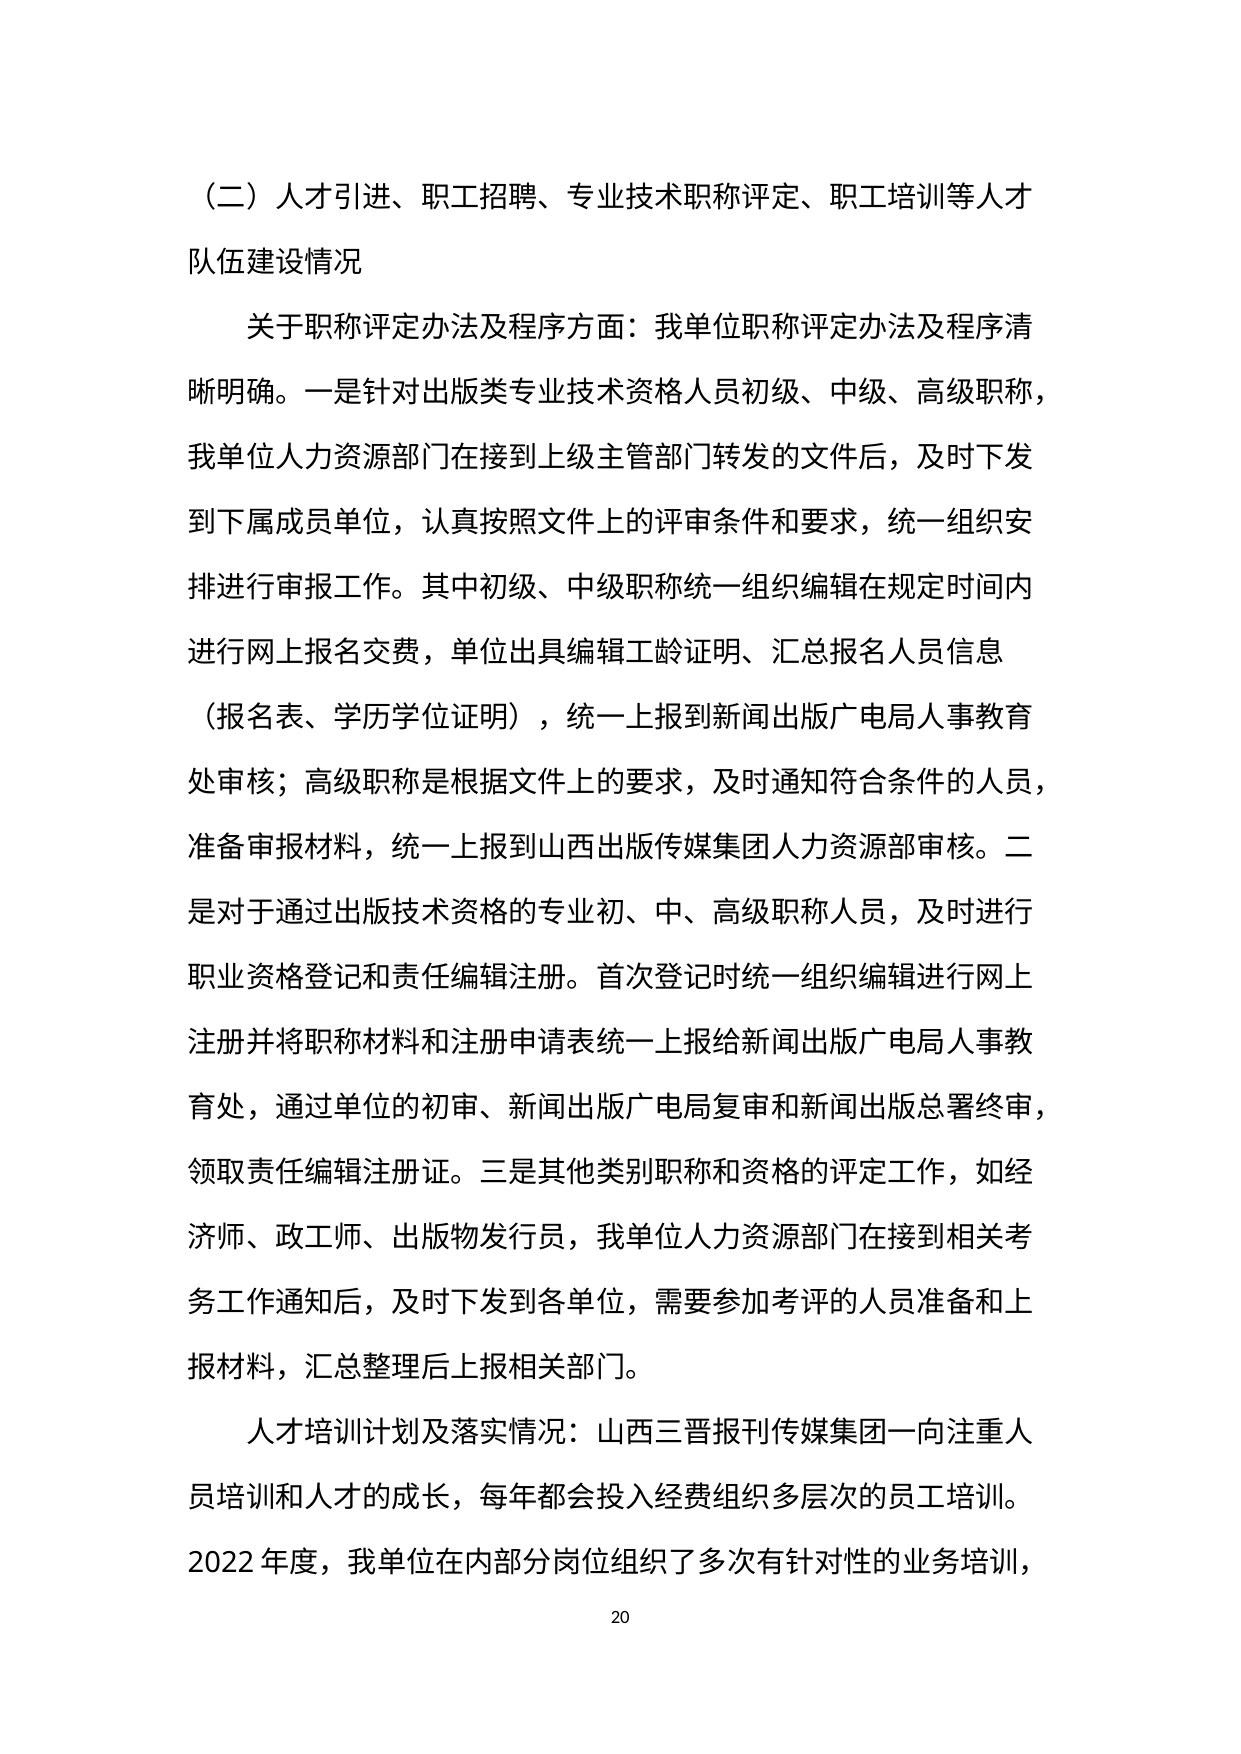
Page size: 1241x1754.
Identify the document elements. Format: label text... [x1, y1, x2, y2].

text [187, 1397, 1053, 1592]
text 关于职称评定办法及程序方面：我单位职称评定办法及程序清晰明确。一是针对出版类专业技术资格人员初级、中级、高级职称，我单位人力资源部门在接到上级主管部门转发的文件后，及时下发到下属成员单位，认真按照文件上的评审条件和要求，统一组织安排进行审报工作。其中初级、中级职称统一组织编辑在规定时间内进行网上报名交费，单位出具编辑工龄证明、汇总报名人员信息（报名表、学历学位证明），统一上报到新闻出版广电局人事教育处审核；高级职称是根据文件上的要求，及时通知符合条件的人员，准备审报材料，统一上报到山西出版传媒集团人力资源部审核。二是对于通过出版技术资格的专业初、中、高级职称人员，及时进行职业资格登记和责任编辑注册。首次登记时统一组织编辑进行网上注册并将职称材料和注册申请表统一上报给新闻出版广电局人事教育处，通过单位的初审、新闻出版广电局复审和新闻出版总署终审，领取责任编辑注册证。三是其他类别职称和资格的评定工作，如经济师、政工师、出版物发行员，我单位人力资源部门在接到相关考务工作通知后，及时下发到各单位，需要参加考评的人员准备和上报材料，汇总整理后上报相关部门。 [187, 292, 1053, 1397]
text （二）人才引进、职工招聘、专业技术职称评定、职工培训等人才队伍建设情况 [187, 162, 1053, 292]
